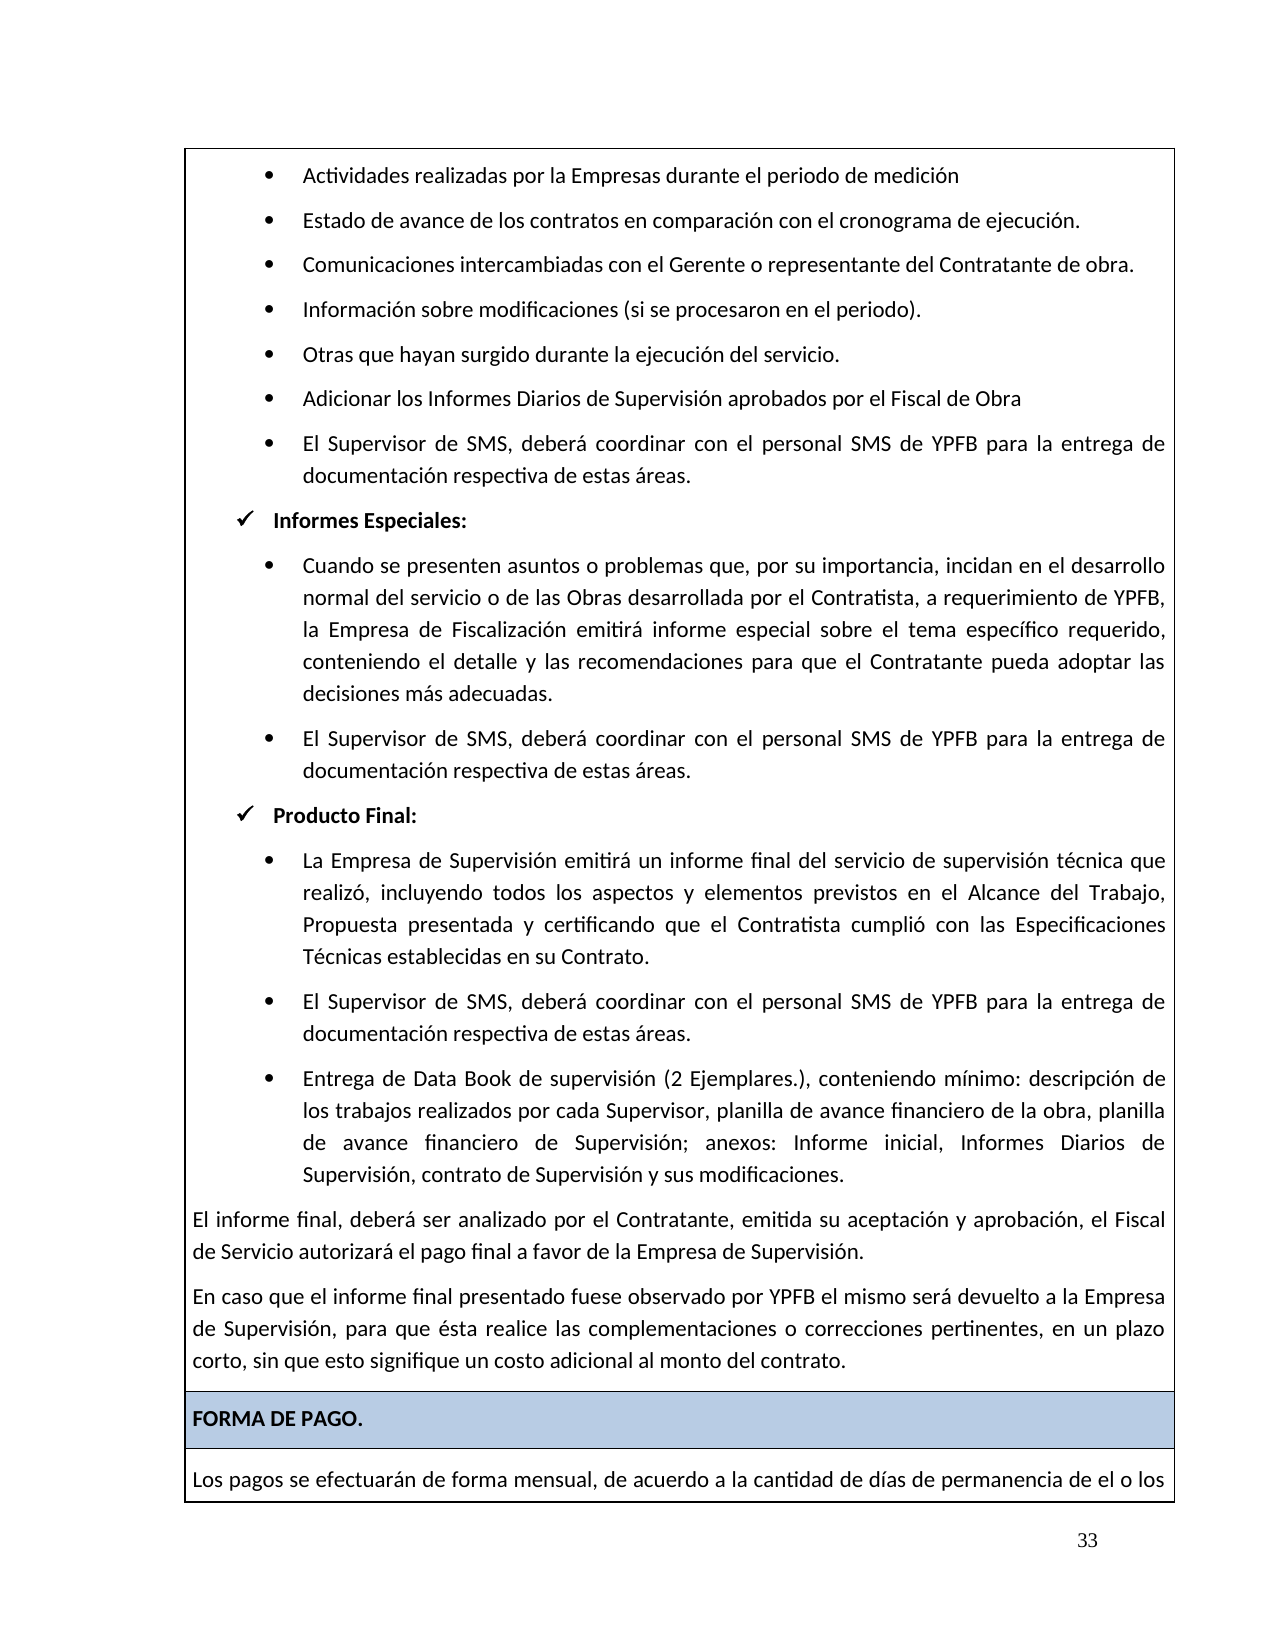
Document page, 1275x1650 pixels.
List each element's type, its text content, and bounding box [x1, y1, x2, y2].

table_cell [186, 149, 1174, 1391]
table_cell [186, 1449, 1174, 1501]
table_cell FORMA DE PAGO. [186, 1392, 1174, 1448]
